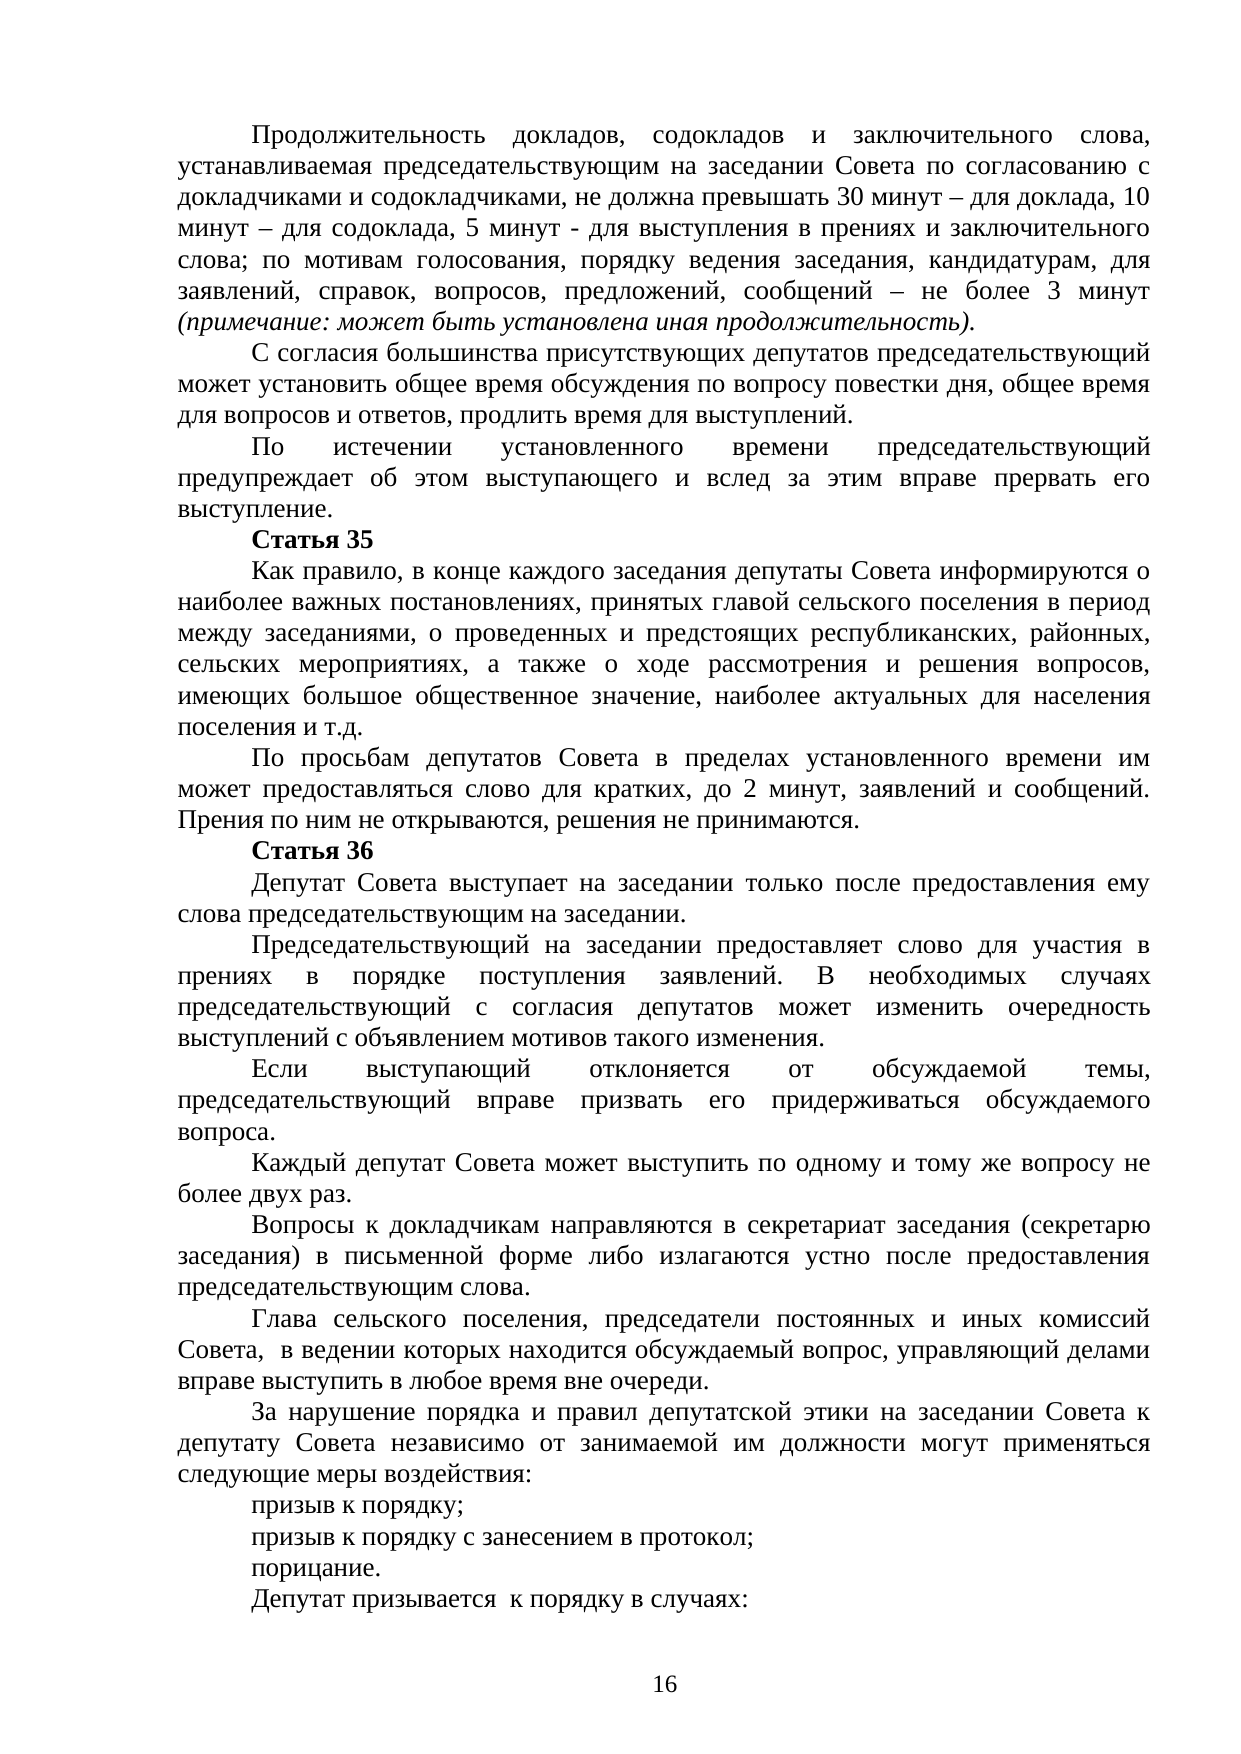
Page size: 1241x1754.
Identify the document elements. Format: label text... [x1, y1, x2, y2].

text За нарушение порядка и правил депутатской этики на заседании Совета к депутату Совета независимо от занимаемой им должности могут применяться следующие меры воздействия: [177, 1395, 1152, 1488]
text Если выступающий отклоняется от обсуждаемой темы, председательствующий вправе призвать его придерживаться обсуждаемого вопроса. [177, 1052, 1152, 1146]
text Статья 36 [177, 834, 1152, 866]
text С согласия большинства присутствующих депутатов председательствующий может установить общее время обсуждения по вопросу повестки дня, общее время для вопросов и ответов, продлить время для выступлений. [177, 336, 1152, 429]
text По просьбам депутатов Совета в пределах установленного времени им может предоставляться слово для кратких, до 2 минут, заявлений и сообщений. Прения по ним не открываются, решения не принимаются. [177, 741, 1152, 834]
text Глава сельского поселения, председатели постоянных и иных комиссий Совета, в ведении которых находится обсуждаемый вопрос, управляющий делами вправе выступить в любое время вне очереди. [177, 1302, 1152, 1395]
text Председательствующий на заседании предоставляет слово для участия в прениях в порядке поступления заявлений. В необходимых случаях председательствующий с согласия депутатов может изменить очередность выступлений с объявлением мотивов такого изменения. [177, 928, 1152, 1052]
text По истечении установленного времени председательствующий предупреждает об этом выступающего и вслед за этим вправе прервать его выступление. [177, 429, 1152, 523]
text Депутат Совета выступает на заседании только после предоставления ему слова председательствующим на заседании. [177, 866, 1152, 928]
text Статья 35 [177, 523, 1152, 554]
text призыв к порядку; [177, 1488, 1152, 1520]
text Вопросы к докладчикам направляются в секретариат заседания (секретарю заседания) в письменной форме либо излагаются устно после предоставления председательствующим слова. [177, 1208, 1152, 1302]
text Как правило, в конце каждого заседания депутаты Совета информируются о наиболее важных постановлениях, принятых главой сельского поселения в период между заседаниями, о проведенных и предстоящих республиканских, районных, сельских мероприятиях, а также о ходе рассмотрения и решения вопросов, имеющих большое общественное значение, наиболее актуальных для населения поселения и т.д. [177, 554, 1152, 741]
text Депутат призывается к порядку в случаях: [177, 1582, 1152, 1613]
text Продолжительность докладов, содокладов и заключительного слова, устанавливаемая председательствующим на заседании Совета по согласованию с докладчиками и содокладчиками, не должна превышать 30 минут – для доклада, 10 минут – для содоклада, 5 минут - для выступления в прениях и заключительного слова; по мотивам голосования, порядку ведения заседания, кандидатурам, для заявлений, справок, вопросов, предложений, сообщений – не более 3 минут (примечание: может быть установлена иная продолжительность). [177, 118, 1152, 336]
text порицание. [177, 1551, 1152, 1582]
text призыв к порядку с занесением в протокол; [177, 1520, 1152, 1551]
text Каждый депутат Совета может выступить по одному и тому же вопросу не более двух раз. [177, 1146, 1152, 1208]
